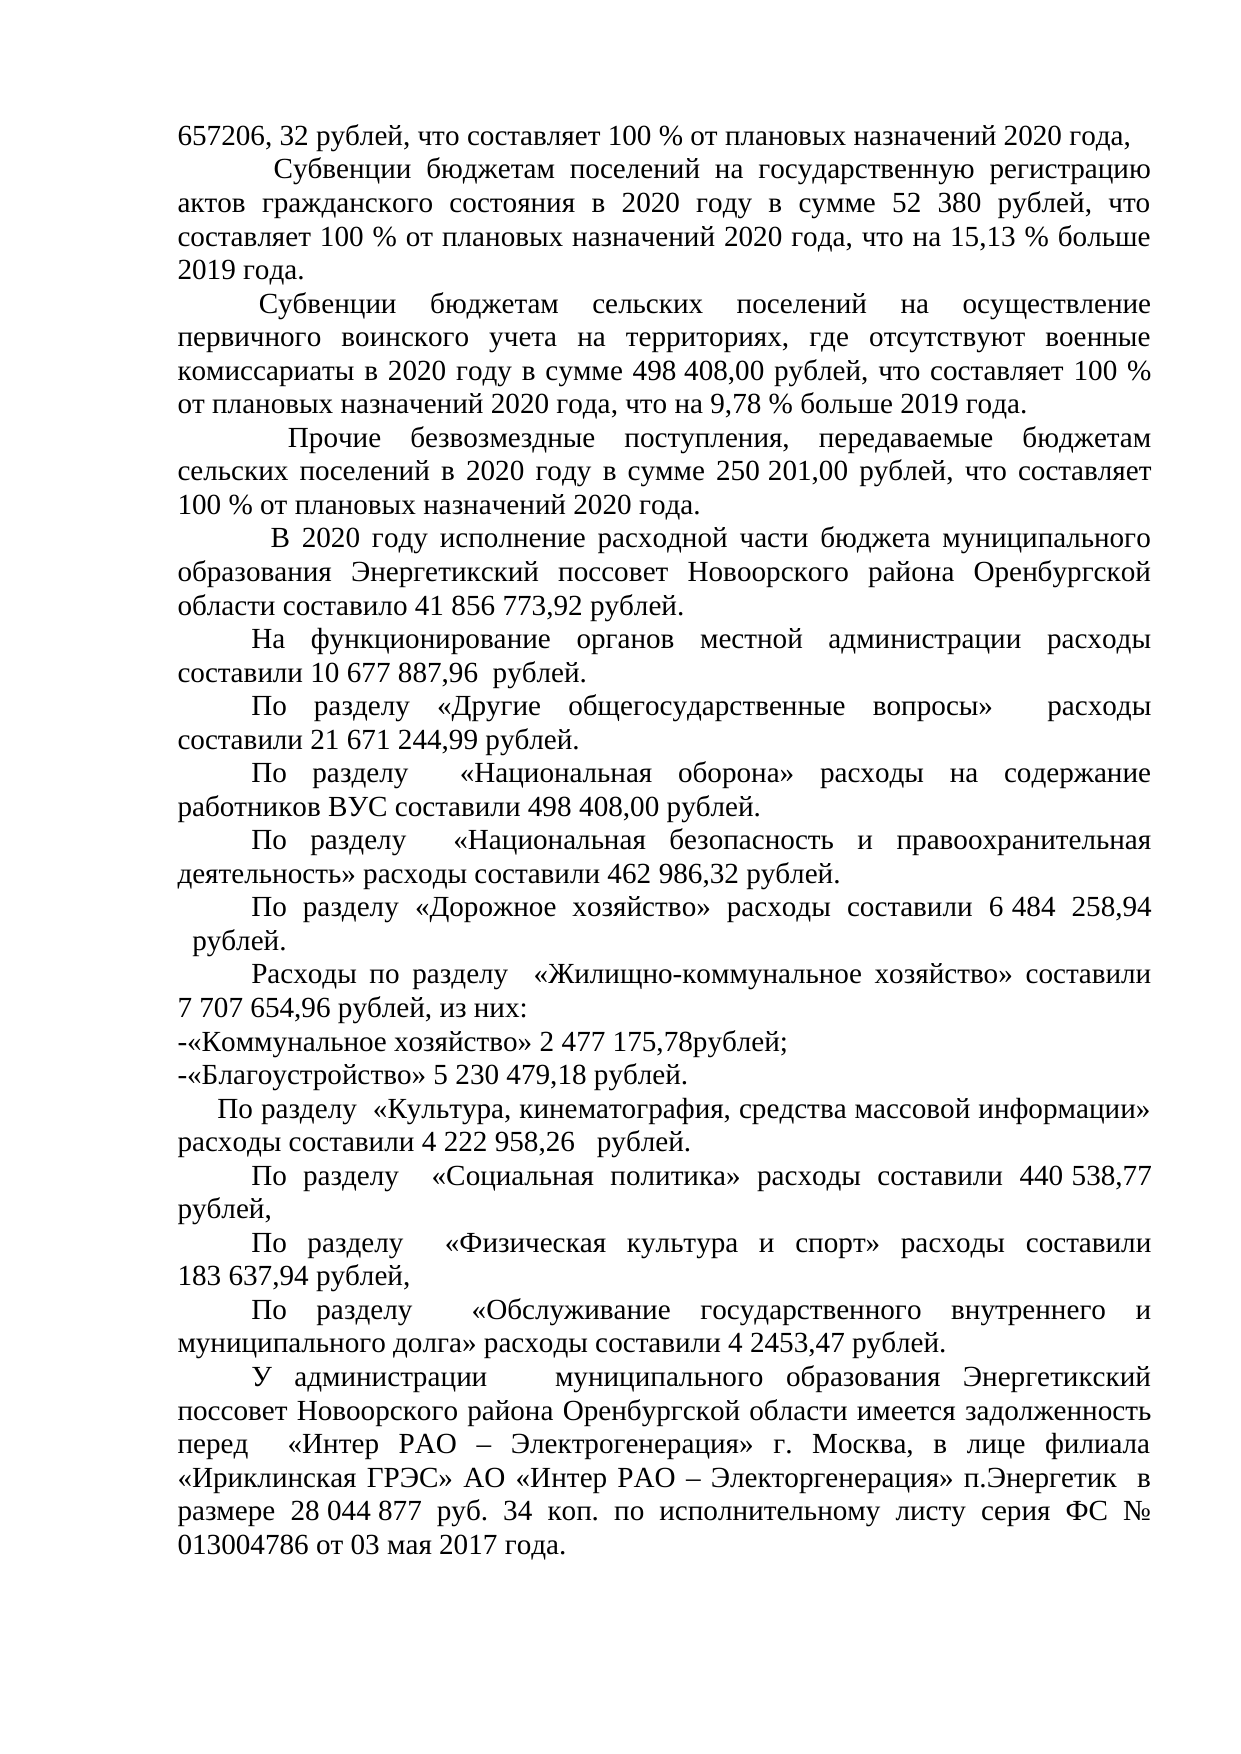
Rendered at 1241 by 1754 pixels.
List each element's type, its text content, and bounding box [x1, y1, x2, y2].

text По разделу «Дорожное хозяйство» расходы составили 6 484 258,94 рублей. [192, 889, 1152, 957]
text Субвенции бюджетам поселений на государственную регистрацию актов гражданского состояния в 2020 году в сумме 52 380 рублей, что составляет 100 % от плановых назначений 2020 года, что на 15,13 % больше 2019 года. [177, 152, 1152, 286]
text Расходы по разделу «Жилищно-коммунальное хозяйство» составили 7 707 654,96 рублей, из них: [177, 957, 1152, 1024]
text -«Коммунальное хозяйство» 2 477 175,78рублей; [177, 1024, 1152, 1057]
text -«Благоустройство» 5 230 479,18 рублей. [177, 1057, 1152, 1091]
text По разделу «Физическая культура и спорт» расходы составили 183 637,94 рублей, [177, 1225, 1152, 1292]
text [177, 118, 1152, 152]
text По разделу «Национальная оборона» расходы на содержание работников ВУС составили 498 408,00 рублей. [177, 755, 1152, 822]
text Прочие безвозмездные поступления, передаваемые бюджетам сельских поселений в 2020 году в сумме 250 201,00 рублей, что составляет 100 % от плановых назначений 2020 года. [177, 420, 1152, 521]
text По разделу «Национальная безопасность и правоохранительная деятельность» расходы составили 462 986,32 рублей. [177, 822, 1152, 889]
text По разделу «Другие общегосударственные вопросы» расходы составили 21 671 244,99 рублей. [177, 688, 1152, 755]
text Субвенции бюджетам сельских поселений на осуществление первичного воинского учета на территориях, где отсутствуют военные комиссариаты в 2020 году в сумме 498 408,00 рублей, что составляет 100 % от плановых назначений 2020 года, что на 9,78 % больше 2019 года. [177, 286, 1152, 420]
text По разделу «Социальная политика» расходы составили 440 538,77 рублей, [177, 1158, 1152, 1225]
text По разделу «Культура, кинематография, средства массовой информации» расходы составили 4 222 958,26 рублей. [177, 1091, 1152, 1158]
text В 2020 году исполнение расходной части бюджета муниципального образования Энергетикский поссовет Новоорского района Оренбургской области составило 41 856 773,92 рублей. [177, 521, 1152, 621]
text На функционирование органов местной администрации расходы составили 10 677 887,96 рублей. [177, 621, 1152, 688]
text У администрации муниципального образования Энергетикский поссовет Новоорского района Оренбургской области имеется задолженность перед «Интер РАО – Электрогенерация» г. Москва, в лице филиала «Ириклинская ГРЭС» АО «Интер РАО – Электоргенерация» п.Энергетик в размере 28 044 877 руб. 34 коп. по исполнительному листу серия ФС № 013004786 от 03 мая 2017 года. [177, 1359, 1152, 1560]
text По разделу «Обслуживание государственного внутреннего и муниципального долга» расходы составили 4 2453,47 рублей. [177, 1292, 1152, 1359]
